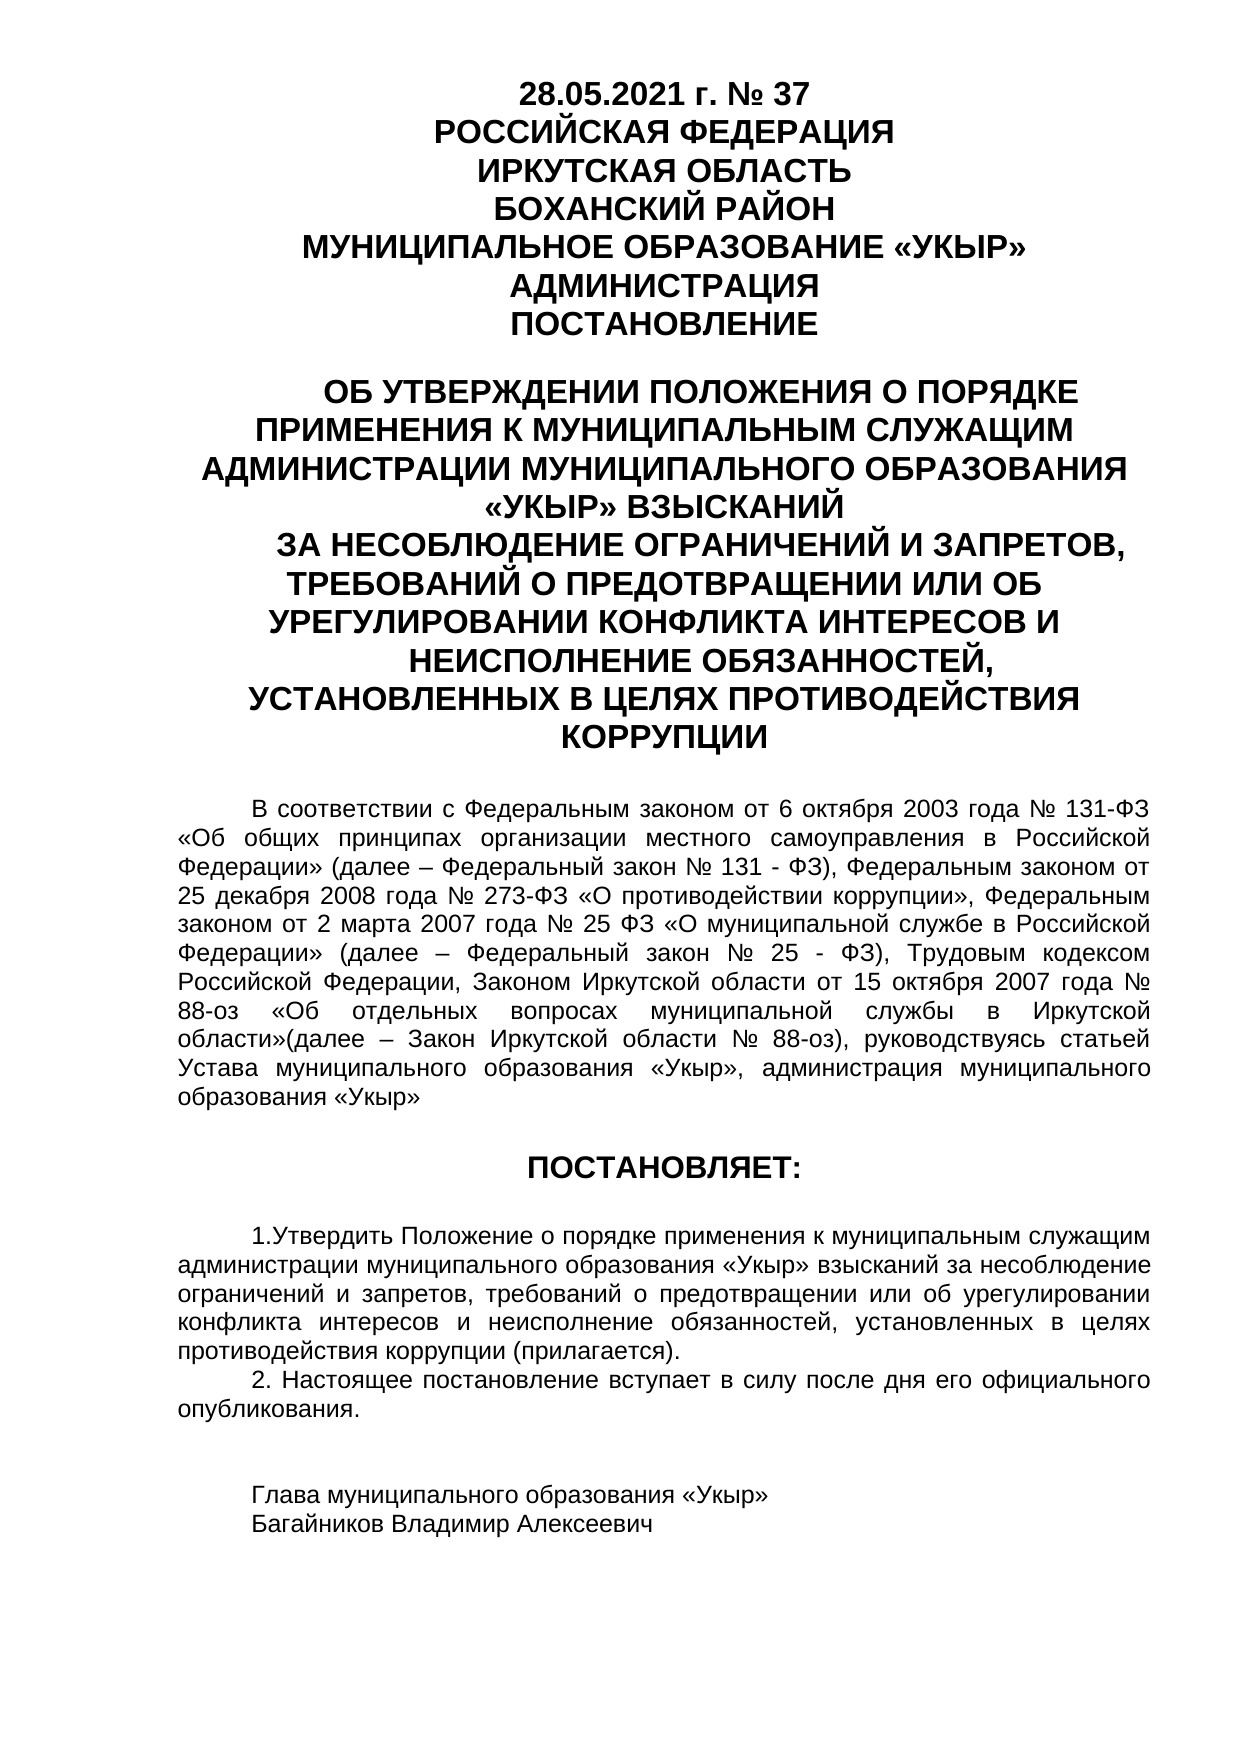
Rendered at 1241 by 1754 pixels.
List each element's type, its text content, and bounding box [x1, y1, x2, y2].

text ПОСТАНОВЛЯЕТ: [177, 1149, 1152, 1185]
text Глава муниципального образования «Укыр» [177, 1480, 1152, 1508]
text Багайников Владимир Алексеевич [177, 1508, 1152, 1537]
text ОБ УТВЕРЖДЕНИИ ПОЛОЖЕНИЯ О ПОРЯДКЕ ПРИМЕНЕНИЯ К МУНИЦИПАЛЬНЫМ СЛУЖАЩИМ АДМИНИСТРАЦИИ МУНИЦИПАЛЬНОГО ОБРАЗОВАНИЯ «УКЫР» ВЗЫСКАНИЙ [177, 372, 1152, 525]
text МУНИЦИПАЛЬНОЕ ОБРАЗОВАНИЕ «УКЫР» [177, 228, 1152, 266]
text НЕИСПОЛНЕНИЕ ОБЯЗАННОСТЕЙ, УСТАНОВЛЕННЫХ В ЦЕЛЯХ ПРОТИВОДЕЙСТВИЯ КОРРУПЦИИ [177, 641, 1152, 756]
text РОССИЙСКАЯ ФЕДЕРАЦИЯ [177, 112, 1152, 151]
text АДМИНИСТРАЦИЯ [177, 266, 1152, 304]
text ЗА НЕСОБЛЮДЕНИЕ ОГРАНИЧЕНИЙ И ЗАПРЕТОВ, ТРЕБОВАНИЙ О ПРЕДОТВРАЩЕНИИ ИЛИ ОБ УРЕГУЛИРОВАНИИ КОНФЛИКТА ИНТЕРЕСОВ И [177, 525, 1152, 641]
text 2. Настоящее постановление вступает в силу после дня его официального опубликования. [177, 1365, 1152, 1422]
text 1.Утвердить Положение о порядке применения к муниципальным служащим администрации муниципального образования «Укыр» взысканий за несоблюдение ограничений и запретов, требований о предотвращении или об урегулировании конфликта интересов и неисполнение обязанностей, установленных в целях противодействия коррупции (прилагается). [177, 1221, 1152, 1365]
text БОХАНСКИЙ РАЙОН [177, 189, 1152, 228]
text 28.05.2021 г. № 37 [177, 74, 1152, 112]
text ПОСТАНОВЛЕНИЕ [177, 304, 1152, 343]
text ИРКУТСКАЯ ОБЛАСТЬ [177, 151, 1152, 189]
text В соответствии с Федеральным законом от 6 октября 2003 года № 131-ФЗ «Об общих принципах организации местного самоуправления в Российской Федерации» (далее – Федеральный закон № 131 - ФЗ), Федеральным законом от 25 декабря 2008 года № 273-ФЗ «О противодействии коррупции», Федеральным законом от 2 марта 2007 года № 25 ФЗ «О муниципальной службе в Российской Федерации» (далее – Федеральный закон № 25 - ФЗ), Трудовым кодексом Российской Федерации, Законом Иркутской области от 15 октября 2007 года № 88-оз «Об отдельных вопросах муниципальной службы в Иркутской области»(далее – Закон Иркутской области № 88-оз), руководствуясь статьей Устава муниципального образования «Укыр», администрация муниципального образования «Укыр» [177, 794, 1152, 1111]
